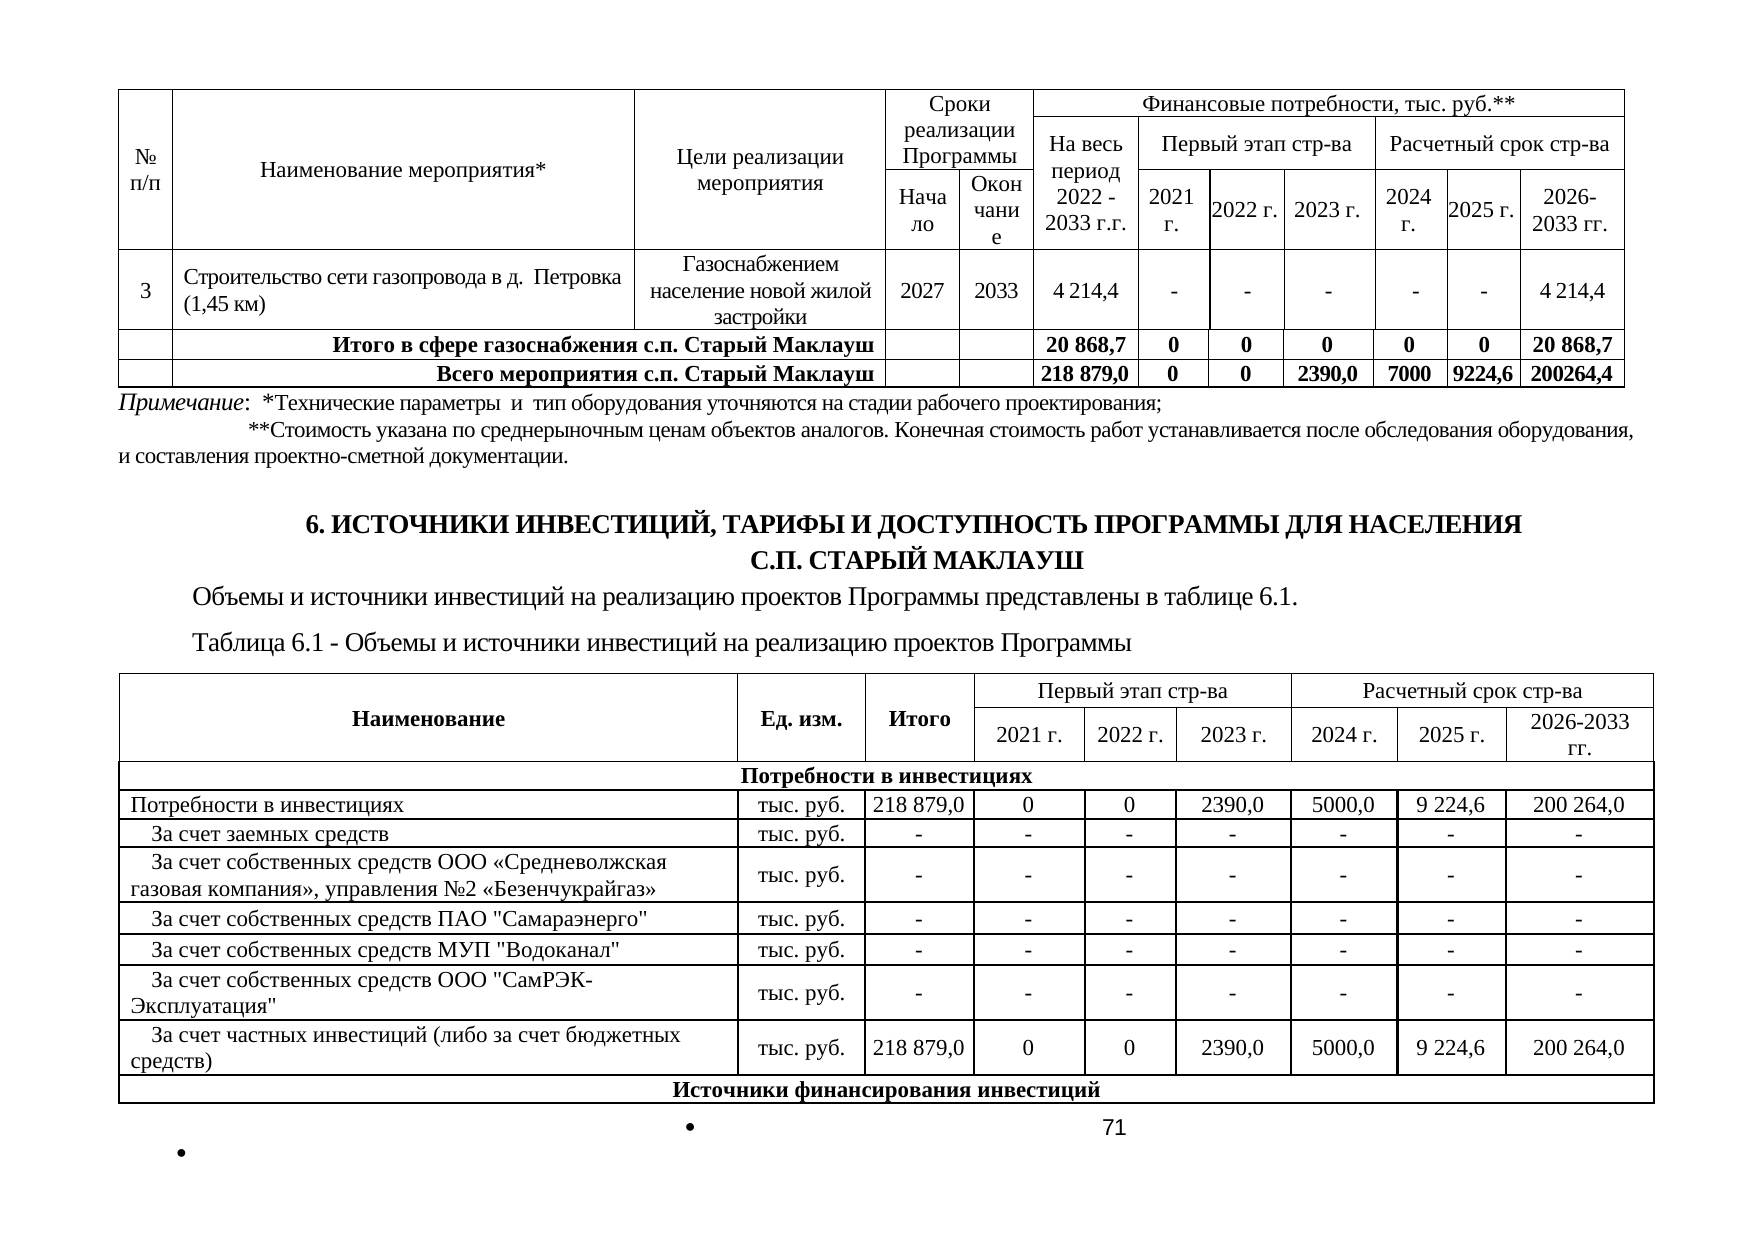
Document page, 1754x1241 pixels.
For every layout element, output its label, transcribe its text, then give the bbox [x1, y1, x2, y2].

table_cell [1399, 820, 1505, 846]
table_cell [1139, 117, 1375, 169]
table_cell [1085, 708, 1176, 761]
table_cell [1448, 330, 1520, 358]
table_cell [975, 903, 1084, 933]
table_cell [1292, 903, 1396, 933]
text с.п. Старый Маклауш [118, 544, 1636, 575]
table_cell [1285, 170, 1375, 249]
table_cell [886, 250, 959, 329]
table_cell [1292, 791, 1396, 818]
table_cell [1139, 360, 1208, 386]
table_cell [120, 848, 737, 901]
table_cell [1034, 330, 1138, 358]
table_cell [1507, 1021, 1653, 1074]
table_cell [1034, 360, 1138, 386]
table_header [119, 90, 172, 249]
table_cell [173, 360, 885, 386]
text Примечание: *Технические параметры и тип оборудования уточняются на стадии рабочего проектирования; [118, 387, 1636, 416]
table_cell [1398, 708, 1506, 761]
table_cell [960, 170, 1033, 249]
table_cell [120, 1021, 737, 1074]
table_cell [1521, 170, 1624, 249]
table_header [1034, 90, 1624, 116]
text Таблица 6.1 - Объемы и источники инвестиций на реализацию проектов Программы [118, 627, 1636, 658]
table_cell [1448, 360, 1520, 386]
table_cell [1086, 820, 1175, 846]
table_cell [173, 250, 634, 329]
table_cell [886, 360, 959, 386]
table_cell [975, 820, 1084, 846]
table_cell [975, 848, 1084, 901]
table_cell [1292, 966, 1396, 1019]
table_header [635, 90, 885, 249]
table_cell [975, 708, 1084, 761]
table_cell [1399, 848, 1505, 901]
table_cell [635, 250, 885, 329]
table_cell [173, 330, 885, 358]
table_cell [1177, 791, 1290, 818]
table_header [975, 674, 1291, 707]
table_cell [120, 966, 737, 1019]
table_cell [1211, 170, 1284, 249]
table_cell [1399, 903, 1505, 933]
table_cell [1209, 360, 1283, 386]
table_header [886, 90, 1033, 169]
text Объемы и источники инвестиций на реализацию проектов Программы представлены в таблице 6.1. [118, 580, 1636, 611]
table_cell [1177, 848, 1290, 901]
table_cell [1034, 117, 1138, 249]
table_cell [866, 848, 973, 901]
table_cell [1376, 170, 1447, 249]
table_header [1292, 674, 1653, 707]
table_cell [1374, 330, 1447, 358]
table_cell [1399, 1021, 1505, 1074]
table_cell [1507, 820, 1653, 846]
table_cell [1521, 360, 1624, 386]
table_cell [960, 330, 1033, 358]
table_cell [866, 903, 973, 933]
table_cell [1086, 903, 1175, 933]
text 6. Источники инвестиций, тарифы и доступность программы для населения [118, 508, 1636, 539]
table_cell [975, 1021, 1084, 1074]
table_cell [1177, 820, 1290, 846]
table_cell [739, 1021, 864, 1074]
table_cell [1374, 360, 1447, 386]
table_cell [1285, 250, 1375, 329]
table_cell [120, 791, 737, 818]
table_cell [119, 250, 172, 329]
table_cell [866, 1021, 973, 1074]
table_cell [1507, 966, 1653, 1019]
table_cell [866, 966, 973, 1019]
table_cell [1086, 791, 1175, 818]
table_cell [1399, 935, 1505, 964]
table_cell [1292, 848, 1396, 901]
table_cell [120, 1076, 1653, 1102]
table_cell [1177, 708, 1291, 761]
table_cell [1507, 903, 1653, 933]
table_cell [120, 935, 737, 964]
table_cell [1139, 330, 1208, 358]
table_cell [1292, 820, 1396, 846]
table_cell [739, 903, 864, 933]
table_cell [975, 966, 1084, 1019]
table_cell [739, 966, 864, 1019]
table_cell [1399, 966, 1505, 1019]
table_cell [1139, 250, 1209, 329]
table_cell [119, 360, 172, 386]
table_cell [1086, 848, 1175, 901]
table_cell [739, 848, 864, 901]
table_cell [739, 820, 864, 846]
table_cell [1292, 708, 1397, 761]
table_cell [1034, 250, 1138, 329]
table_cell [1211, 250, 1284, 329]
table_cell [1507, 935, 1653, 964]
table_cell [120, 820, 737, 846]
text **Стоимость указана по среднерыночным ценам объектов аналогов. Конечная стоимость работ устанавливается после обследования оборудования, и составления проектно-сметной документации. [118, 416, 1636, 469]
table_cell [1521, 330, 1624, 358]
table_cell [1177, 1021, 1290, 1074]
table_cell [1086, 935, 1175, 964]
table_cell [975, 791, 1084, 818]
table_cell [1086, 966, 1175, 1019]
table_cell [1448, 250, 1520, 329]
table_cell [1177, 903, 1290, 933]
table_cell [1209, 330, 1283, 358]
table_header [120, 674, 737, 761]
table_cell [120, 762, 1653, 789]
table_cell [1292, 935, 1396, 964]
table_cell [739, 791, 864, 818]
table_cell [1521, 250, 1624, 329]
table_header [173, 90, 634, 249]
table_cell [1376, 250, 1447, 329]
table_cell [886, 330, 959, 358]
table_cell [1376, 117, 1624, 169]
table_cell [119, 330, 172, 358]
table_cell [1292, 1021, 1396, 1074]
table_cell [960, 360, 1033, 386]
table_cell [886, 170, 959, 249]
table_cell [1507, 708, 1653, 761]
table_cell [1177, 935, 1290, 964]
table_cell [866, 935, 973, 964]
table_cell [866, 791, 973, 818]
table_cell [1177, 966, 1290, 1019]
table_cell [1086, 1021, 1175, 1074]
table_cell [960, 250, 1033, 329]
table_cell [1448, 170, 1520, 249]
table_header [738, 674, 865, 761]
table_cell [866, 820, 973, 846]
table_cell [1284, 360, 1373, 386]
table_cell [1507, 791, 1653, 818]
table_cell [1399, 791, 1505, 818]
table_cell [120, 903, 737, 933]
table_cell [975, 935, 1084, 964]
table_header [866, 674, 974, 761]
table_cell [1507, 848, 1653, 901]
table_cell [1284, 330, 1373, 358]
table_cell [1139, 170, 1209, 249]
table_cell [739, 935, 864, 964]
